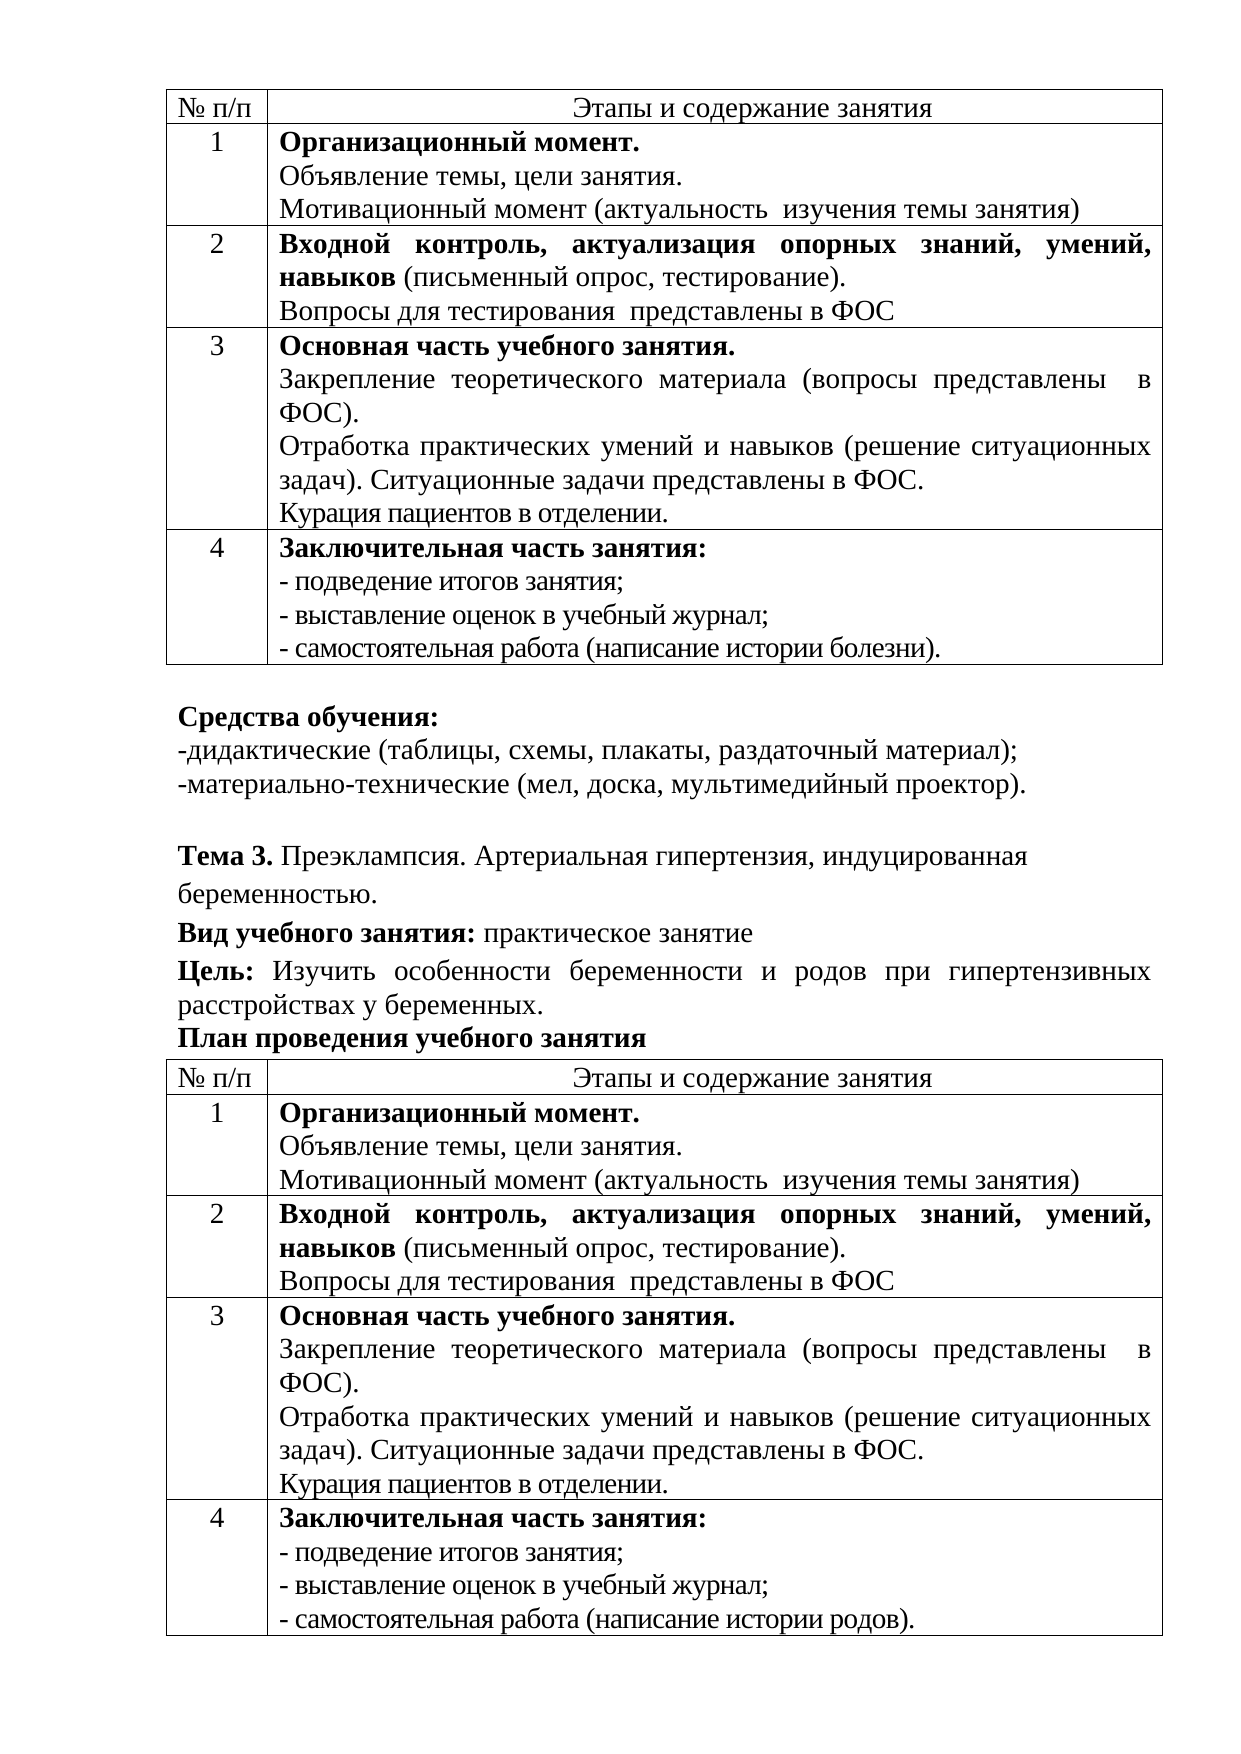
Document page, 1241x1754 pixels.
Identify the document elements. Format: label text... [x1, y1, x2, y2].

table_cell Организационный момент. Объявление темы, цели занятия. Мотивационный момент (актуальность изучения темы занятия) [268, 124, 1162, 225]
table_cell Заключительная часть занятия: - подведение итогов занятия; - выставление оценок в учебный журнал; - самостоятельная работа (написание истории болезни). [268, 530, 1162, 664]
text Средства обучения: [177, 699, 1152, 732]
table_cell 3 [167, 328, 267, 529]
table_cell 4 [167, 1500, 267, 1634]
table_header № п/п [167, 90, 267, 123]
table_header Этапы и содержание занятия [268, 90, 1162, 123]
text Вид учебного занятия: практическое занятие [177, 915, 1152, 948]
table_cell Входной контроль, актуализация опорных знаний, умений, навыков (письменный опрос, тестирование). Вопросы для тестирования представлены в ФОС [268, 1196, 1162, 1297]
table_header № п/п [167, 1060, 267, 1094]
table_cell Входной контроль, актуализация опорных знаний, умений, навыков (письменный опрос, тестирование). Вопросы для тестирования представлены в ФОС [268, 226, 1162, 327]
text -материально-технические (мел, доска, мультимедийный проектор). [177, 766, 1152, 799]
table_cell 4 [167, 530, 267, 664]
table_cell Основная часть учебного занятия. Закрепление теоретического материала (вопросы представлены в ФОС). Отработка практических умений и навыков (решение ситуационных задач). Ситуационные задачи представлены в ФОС. Курация пациентов в отделении. [268, 328, 1162, 529]
table_cell 1 [167, 1095, 267, 1195]
table_cell 2 [167, 226, 267, 327]
text -дидактические (таблицы, схемы, плакаты, раздаточный материал); [177, 732, 1152, 766]
text Тема 3. Преэклампсия. Артериальная гипертензия, индуцированная беременностью. [177, 838, 1152, 910]
table_cell 1 [167, 124, 267, 225]
table_cell Основная часть учебного занятия. Закрепление теоретического материала (вопросы представлены в ФОС). Отработка практических умений и навыков (решение ситуационных задач). Ситуационные задачи представлены в ФОС. Курация пациентов в отделении. [268, 1298, 1162, 1499]
table_cell 3 [167, 1298, 267, 1499]
table_cell Заключительная часть занятия: - подведение итогов занятия; - выставление оценок в учебный журнал; - самостоятельная работа (написание истории родов). [268, 1500, 1162, 1634]
text План проведения учебного занятия [177, 1021, 1152, 1054]
table_header Этапы и содержание занятия [268, 1060, 1162, 1094]
table_cell 2 [167, 1196, 267, 1297]
table_cell Организационный момент. Объявление темы, цели занятия. Мотивационный момент (актуальность изучения темы занятия) [268, 1095, 1162, 1195]
text Цель: Изучить особенности беременности и родов при гипертензивных расстройствах у беременных. [177, 953, 1152, 1021]
